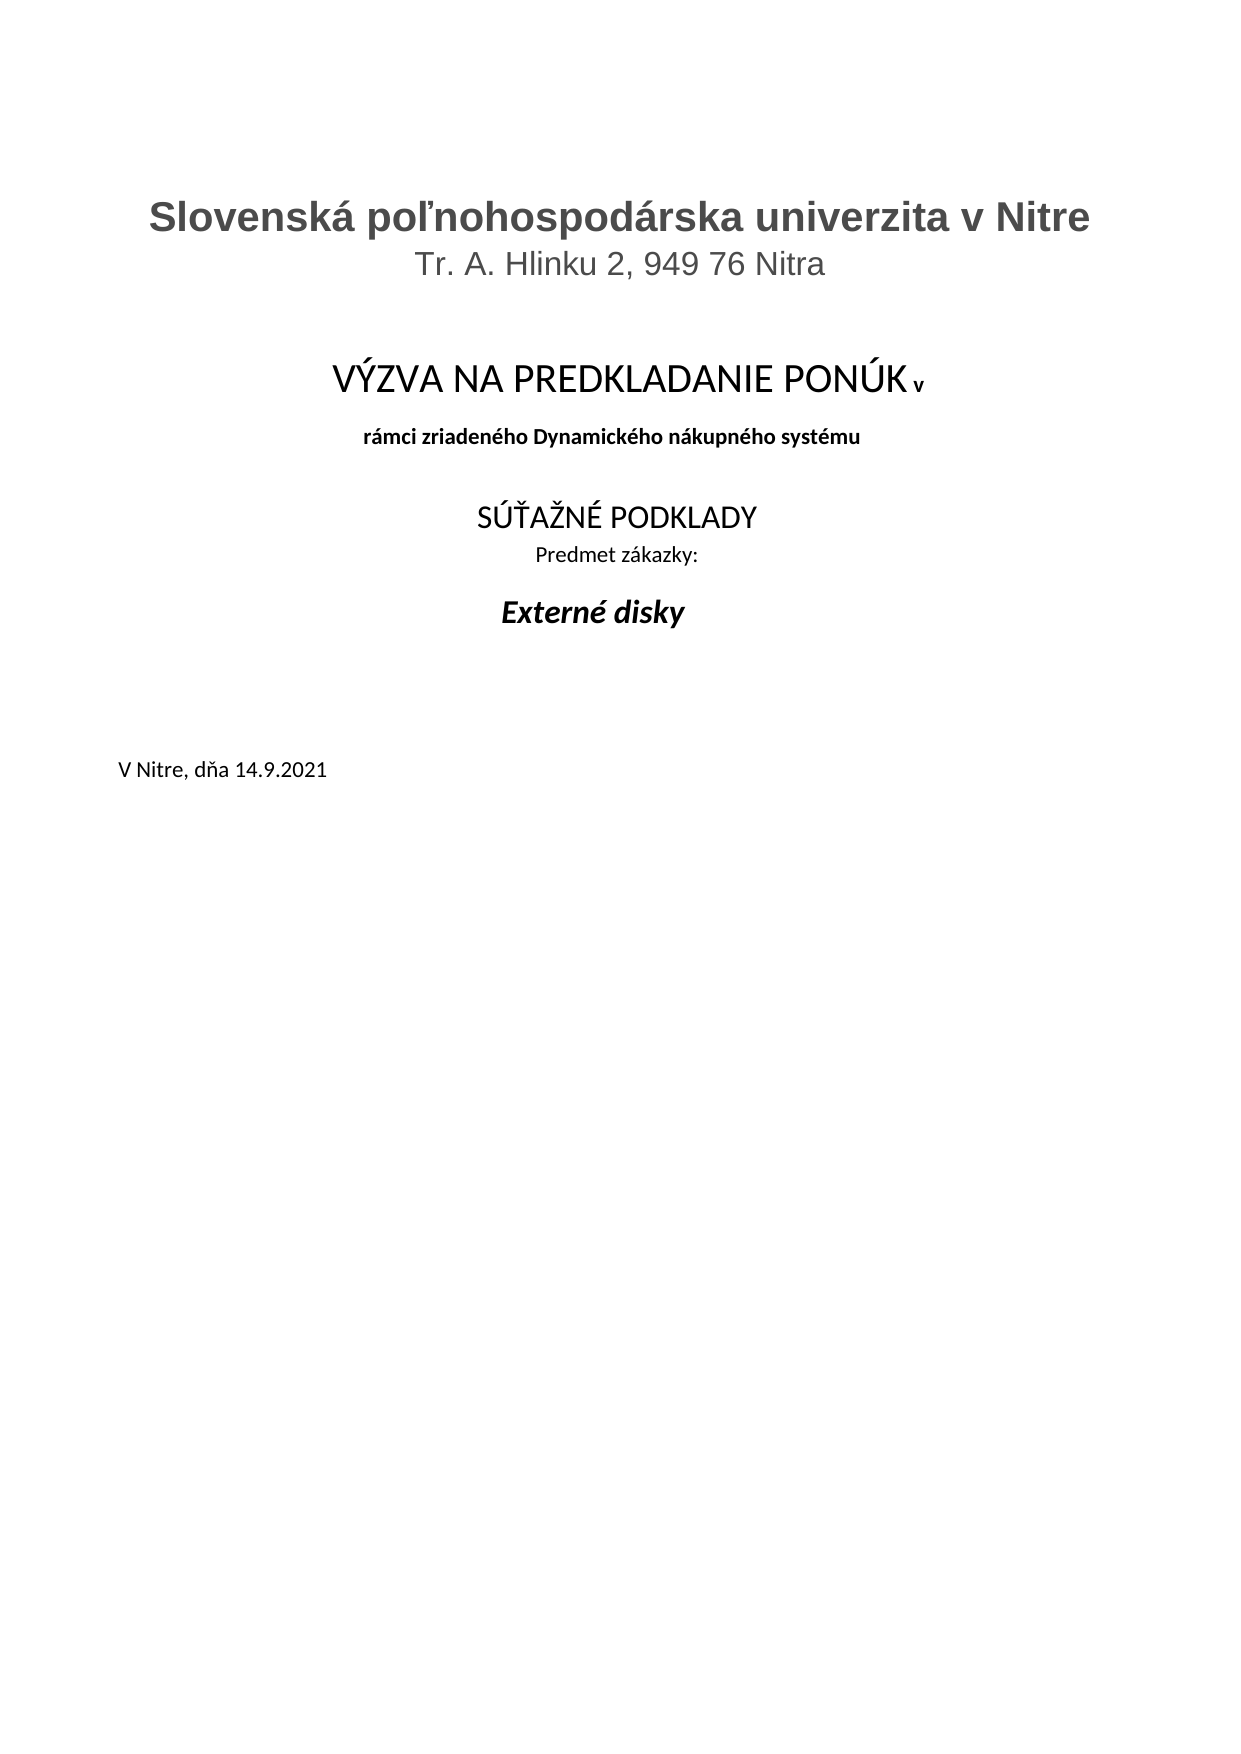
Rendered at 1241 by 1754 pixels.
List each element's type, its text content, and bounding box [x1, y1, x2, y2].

text Tr. A. Hlinku 2, 949 76 Nitra [117, 244, 1122, 282]
text VÝZVA NA PREDKLADANIE PONÚK v rámci zriadeného Dynamického nákupného systému [332, 352, 924, 455]
subtitle Externé disky [72, 591, 1117, 631]
text Predmet zákazky: [123, 540, 1111, 568]
text V Nitre, dňa 14.9.2021 [118, 756, 1123, 783]
subtitle SÚŤAŽNÉ PODKLADY [117, 496, 1116, 537]
text Slovenská poľnohospodárska univerzita v Nitre [117, 192, 1122, 240]
